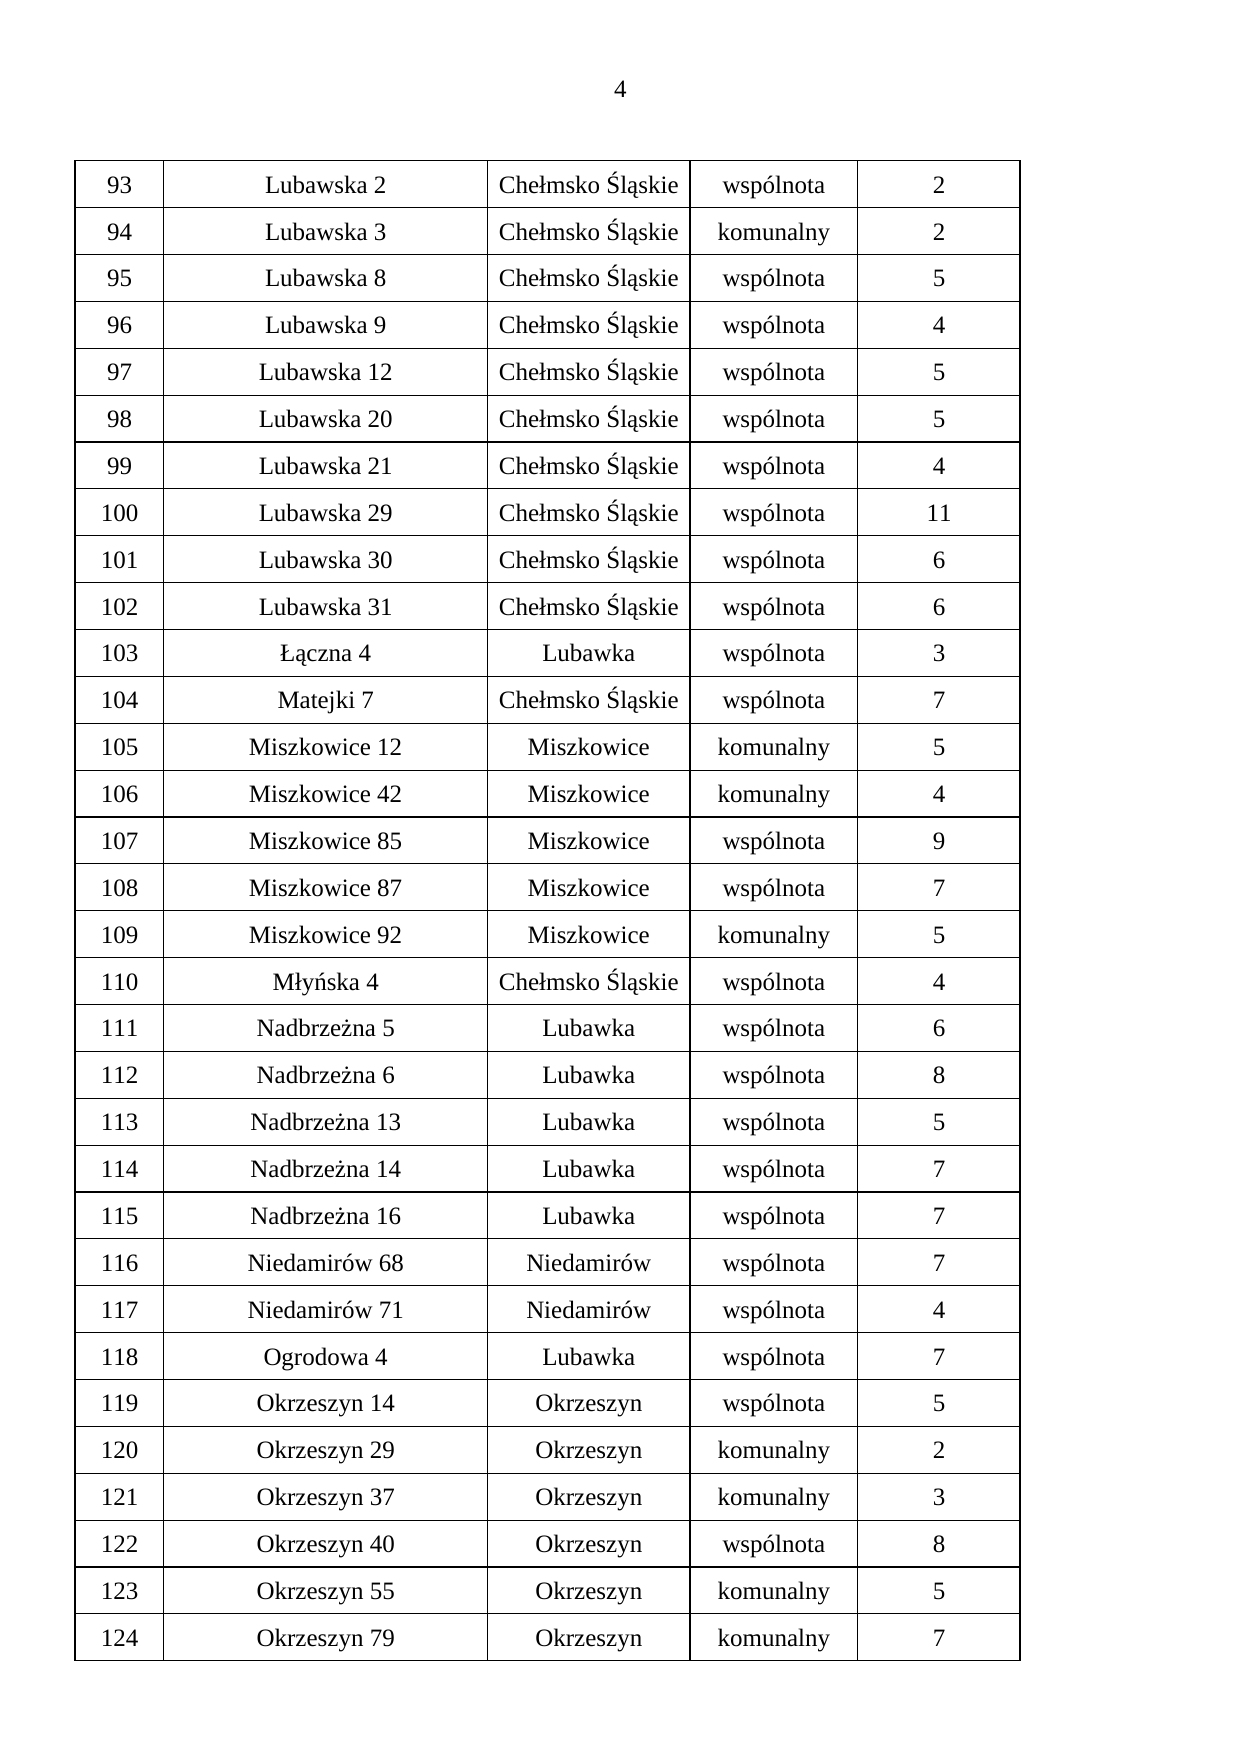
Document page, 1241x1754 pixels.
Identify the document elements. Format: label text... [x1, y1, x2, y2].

table_cell wspólnota [691, 396, 857, 441]
table_cell wspólnota [691, 1005, 857, 1051]
table_cell Chełmsko Śląskie [488, 489, 689, 535]
table_cell 5 [858, 255, 1019, 301]
table_cell 114 [76, 1146, 163, 1191]
table_cell 3 [858, 630, 1019, 676]
table_cell komunalny [691, 771, 857, 816]
table_cell wspólnota [691, 302, 857, 348]
table_cell 7 [858, 864, 1019, 910]
table_cell wspólnota [691, 443, 857, 488]
table_cell 7 [858, 1333, 1019, 1379]
table_cell 112 [76, 1052, 163, 1098]
table_cell 7 [858, 1614, 1019, 1660]
table_cell wspólnota [691, 583, 857, 629]
table_cell 7 [858, 677, 1019, 723]
table_cell 8 [858, 1521, 1019, 1566]
table_cell 5 [858, 349, 1019, 394]
table_cell 4 [858, 443, 1019, 488]
table_cell Miszkowice [488, 771, 689, 816]
table_cell 102 [76, 583, 163, 629]
table_cell 111 [76, 1005, 163, 1051]
table_cell Okrzeszyn 37 [164, 1474, 487, 1519]
table_cell 4 [858, 302, 1019, 348]
table_cell wspólnota [691, 1099, 857, 1144]
table_cell Nadbrzeżna 13 [164, 1099, 487, 1144]
table_cell Chełmsko Śląskie [488, 208, 689, 254]
table_cell Chełmsko Śląskie [488, 536, 689, 582]
table_cell 8 [858, 1052, 1019, 1098]
table_cell 4 [858, 958, 1019, 1004]
table_cell 4 [858, 1286, 1019, 1332]
table_cell wspólnota [691, 864, 857, 910]
table_cell komunalny [691, 1568, 857, 1613]
table_cell 2 [858, 208, 1019, 254]
table_cell Okrzeszyn [488, 1614, 689, 1660]
table_cell Okrzeszyn 79 [164, 1614, 487, 1660]
table_cell 98 [76, 396, 163, 441]
table_cell Miszkowice [488, 864, 689, 910]
table_cell wspólnota [691, 1333, 857, 1379]
table_cell Chełmsko Śląskie [488, 677, 689, 723]
table_cell 99 [76, 443, 163, 488]
table_cell wspólnota [691, 349, 857, 394]
table_cell 113 [76, 1099, 163, 1144]
table_cell 6 [858, 536, 1019, 582]
table_cell Łączna 4 [164, 630, 487, 676]
table_cell 100 [76, 489, 163, 535]
table_cell Lubawka [488, 1005, 689, 1051]
table_cell 2 [858, 161, 1019, 207]
table_cell 97 [76, 349, 163, 394]
table_cell Lubawska 9 [164, 302, 487, 348]
table_cell Lubawka [488, 1333, 689, 1379]
table_cell Lubawska 30 [164, 536, 487, 582]
table_cell Lubawska 8 [164, 255, 487, 301]
table_cell Okrzeszyn [488, 1474, 689, 1519]
table_cell Lubawka [488, 1146, 689, 1191]
table_cell wspólnota [691, 255, 857, 301]
table_cell 124 [76, 1614, 163, 1660]
table_cell Chełmsko Śląskie [488, 255, 689, 301]
table_cell 6 [858, 583, 1019, 629]
table_cell 11 [858, 489, 1019, 535]
table_cell wspólnota [691, 958, 857, 1004]
table_cell Niedamirów 71 [164, 1286, 487, 1332]
table_cell 122 [76, 1521, 163, 1566]
table_cell Nadbrzeżna 14 [164, 1146, 487, 1191]
table_cell wspólnota [691, 630, 857, 676]
table_cell komunalny [691, 1614, 857, 1660]
table_cell Miszkowice [488, 911, 689, 957]
table_cell 9 [858, 818, 1019, 863]
table_cell wspólnota [691, 1521, 857, 1566]
table_cell 5 [858, 724, 1019, 769]
table_cell wspólnota [691, 1052, 857, 1098]
table_cell Miszkowice 92 [164, 911, 487, 957]
table_cell komunalny [691, 724, 857, 769]
table_cell Lubawska 2 [164, 161, 487, 207]
table_cell 93 [76, 161, 163, 207]
table_cell Miszkowice 12 [164, 724, 487, 769]
table_cell Miszkowice 42 [164, 771, 487, 816]
table_cell wspólnota [691, 1380, 857, 1426]
table_cell Okrzeszyn 40 [164, 1521, 487, 1566]
table_cell Okrzeszyn 14 [164, 1380, 487, 1426]
table_cell 104 [76, 677, 163, 723]
table_cell 5 [858, 396, 1019, 441]
table_cell Chełmsko Śląskie [488, 396, 689, 441]
table_cell wspólnota [691, 536, 857, 582]
table_cell Ogrodowa 4 [164, 1333, 487, 1379]
table_cell 101 [76, 536, 163, 582]
table_cell Matejki 7 [164, 677, 487, 723]
table_cell 94 [76, 208, 163, 254]
table_cell komunalny [691, 911, 857, 957]
table_cell Niedamirów [488, 1286, 689, 1332]
table_cell 120 [76, 1427, 163, 1473]
table_cell 106 [76, 771, 163, 816]
table_cell 115 [76, 1193, 163, 1238]
table_cell komunalny [691, 208, 857, 254]
table_cell 5 [858, 1099, 1019, 1144]
table_cell 105 [76, 724, 163, 769]
table_cell 5 [858, 1568, 1019, 1613]
table_cell Okrzeszyn [488, 1568, 689, 1613]
table_cell Nadbrzeżna 6 [164, 1052, 487, 1098]
table_cell Niedamirów 68 [164, 1239, 487, 1285]
table_cell 7 [858, 1193, 1019, 1238]
table_cell 107 [76, 818, 163, 863]
table_cell Lubawska 3 [164, 208, 487, 254]
table_cell 4 [858, 771, 1019, 816]
table_cell 95 [76, 255, 163, 301]
table_cell Miszkowice [488, 818, 689, 863]
table_cell Nadbrzeżna 16 [164, 1193, 487, 1238]
table_cell Lubawska 20 [164, 396, 487, 441]
table_cell Lubawska 29 [164, 489, 487, 535]
table_cell Miszkowice 87 [164, 864, 487, 910]
table_cell Nadbrzeżna 5 [164, 1005, 487, 1051]
table_cell 6 [858, 1005, 1019, 1051]
table_cell Miszkowice 85 [164, 818, 487, 863]
table_cell wspólnota [691, 677, 857, 723]
table_cell Okrzeszyn 29 [164, 1427, 487, 1473]
table_cell 3 [858, 1474, 1019, 1519]
table_cell wspólnota [691, 161, 857, 207]
table_cell Chełmsko Śląskie [488, 302, 689, 348]
table_cell wspólnota [691, 1239, 857, 1285]
table_cell Lubawka [488, 630, 689, 676]
table_cell Lubawska 31 [164, 583, 487, 629]
table_cell 118 [76, 1333, 163, 1379]
table_cell 2 [858, 1427, 1019, 1473]
table_cell Chełmsko Śląskie [488, 443, 689, 488]
table_cell 96 [76, 302, 163, 348]
table_cell Okrzeszyn [488, 1521, 689, 1566]
table_cell 5 [858, 1380, 1019, 1426]
table_cell Chełmsko Śląskie [488, 349, 689, 394]
table_cell Chełmsko Śląskie [488, 161, 689, 207]
table_cell 119 [76, 1380, 163, 1426]
table_cell komunalny [691, 1474, 857, 1519]
table_cell wspólnota [691, 1193, 857, 1238]
table_cell 103 [76, 630, 163, 676]
table_cell Lubawska 21 [164, 443, 487, 488]
table_cell 7 [858, 1146, 1019, 1191]
table_cell Okrzeszyn 55 [164, 1568, 487, 1613]
table_cell Lubawka [488, 1052, 689, 1098]
table_cell Okrzeszyn [488, 1380, 689, 1426]
table_cell Lubawka [488, 1193, 689, 1238]
table_cell wspólnota [691, 489, 857, 535]
table_cell Miszkowice [488, 724, 689, 769]
table_cell 121 [76, 1474, 163, 1519]
table_cell Niedamirów [488, 1239, 689, 1285]
table_cell 110 [76, 958, 163, 1004]
table_cell 109 [76, 911, 163, 957]
table_cell Chełmsko Śląskie [488, 958, 689, 1004]
table_cell 7 [858, 1239, 1019, 1285]
table_cell wspólnota [691, 1146, 857, 1191]
table_cell Młyńska 4 [164, 958, 487, 1004]
table_cell 123 [76, 1568, 163, 1613]
table_cell 5 [858, 911, 1019, 957]
table_cell wspólnota [691, 1286, 857, 1332]
table_cell Lubawska 12 [164, 349, 487, 394]
table_cell 117 [76, 1286, 163, 1332]
table_cell Chełmsko Śląskie [488, 583, 689, 629]
table_cell Okrzeszyn [488, 1427, 689, 1473]
table_cell wspólnota [691, 818, 857, 863]
table_cell 108 [76, 864, 163, 910]
table_cell Lubawka [488, 1099, 689, 1144]
table_cell komunalny [691, 1427, 857, 1473]
table_cell 116 [76, 1239, 163, 1285]
